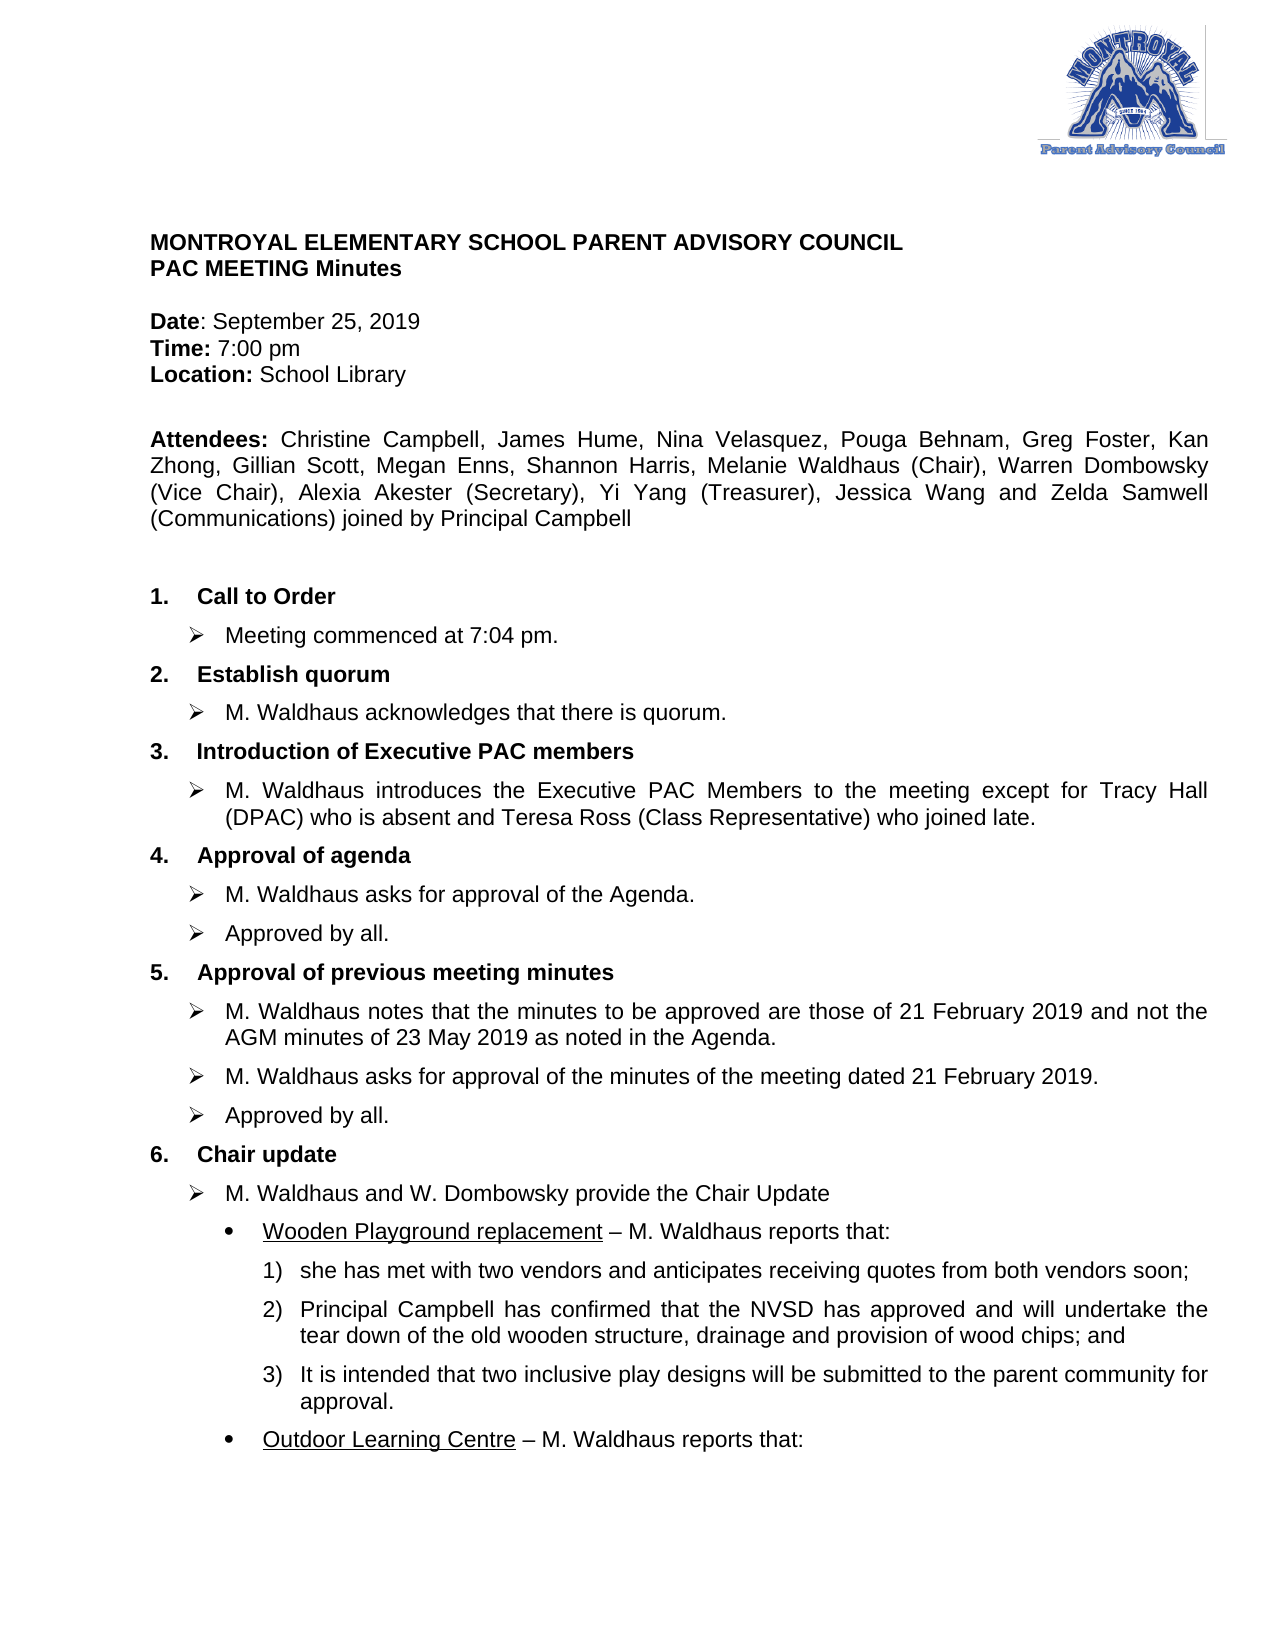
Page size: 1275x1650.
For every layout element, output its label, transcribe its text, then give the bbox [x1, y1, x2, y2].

list Meeting commenced at 7:04 pm. [187, 622, 1209, 648]
list Introduction of Executive PAC members [150, 738, 1209, 764]
list Outdoor Learning Centre – M. Waldhaus reports that: [225, 1426, 1209, 1453]
list Approved by all. [187, 1102, 1209, 1128]
list Chair update [150, 1141, 1209, 1167]
text Attendees: Christine Campbell, James Hume, Nina Velasquez, Pouga Behnam, Greg Foster, Kan Zhong, Gillian Scott, Megan Enns, Shannon Harris, Melanie Waldhaus (Chair), Warren Dombowsky (Vice Chair), Alexia Akester (Secretary), Yi Yang (Treasurer), Jessica Wang and Zelda Samwell (Communications) joined by Principal Campbell [150, 426, 1209, 531]
text Date: September 25, 2019 [150, 308, 1209, 334]
text PAC MEETING Minutes [150, 255, 1209, 282]
list M. Waldhaus introduces the Executive PAC Members to the meeting except for Tracy Hall (DPAC) who is absent and Teresa Ross (Class Representative) who joined late. [187, 777, 1209, 830]
picture [1037, 25, 1228, 158]
list It is intended that two inclusive play designs will be submitted to the parent community for approval. [262, 1361, 1209, 1414]
text MONTROYAL ELEMENTARY SCHOOL PARENT ADVISORY COUNCIL [150, 229, 1209, 255]
list Wooden Playground replacement – M. Waldhaus reports that: [225, 1218, 1209, 1245]
list M. Waldhaus asks for approval of the minutes of the meeting dated 21 February 2019. [187, 1063, 1209, 1089]
text Location: School Library [150, 361, 1209, 387]
list Approval of previous meeting minutes [150, 959, 1209, 985]
list M. Waldhaus asks for approval of the Agenda. [187, 881, 1209, 907]
list M. Waldhaus notes that the minutes to be approved are those of 21 February 2019 and not the AGM minutes of 23 May 2019 as noted in the Agenda. [187, 998, 1209, 1050]
list Establish quorum [150, 661, 1209, 687]
list Call to Order [150, 583, 1209, 609]
list Principal Campbell has confirmed that the NVSD has approved and will undertake the tear down of the old wooden structure, drainage and provision of wood chips; and [262, 1296, 1209, 1349]
list M. Waldhaus and W. Dombowsky provide the Chair Update [187, 1179, 1209, 1206]
text Time: 7:00 pm [150, 334, 1209, 361]
list she has met with two vendors and anticipates receiving quotes from both vendors soon; [262, 1257, 1209, 1283]
list Approved by all. [187, 920, 1209, 946]
list Approval of agenda [150, 842, 1209, 869]
list M. Waldhaus acknowledges that there is quorum. [187, 699, 1209, 726]
